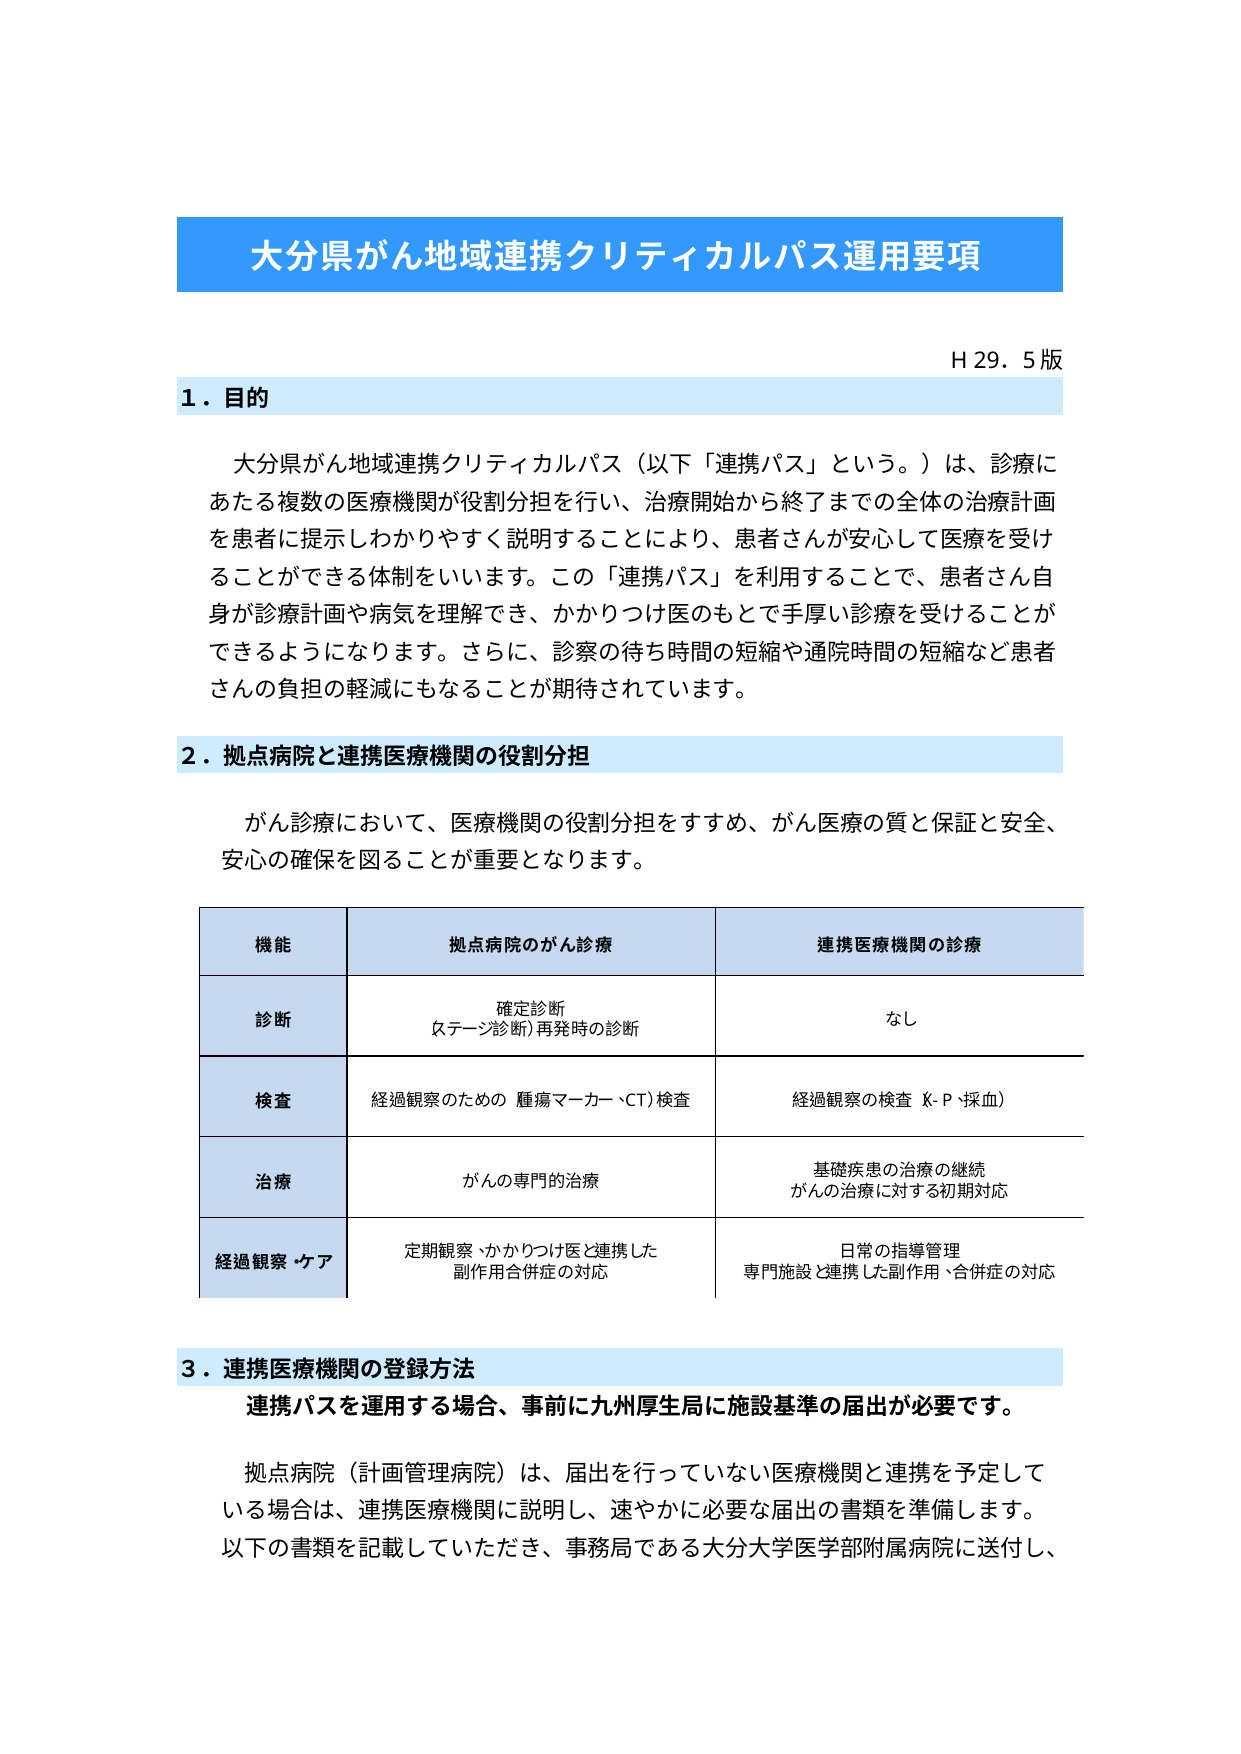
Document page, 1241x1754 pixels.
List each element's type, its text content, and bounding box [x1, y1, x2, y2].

text １．目的 [177, 377, 1063, 415]
text がん診療において、医療機関の役割分担をすすめ、がん医療の質と保証と安全、安心の確保を図ることが重要となります。 [221, 802, 1063, 877]
text 大分県がん地域連携クリティカルパス運用要項 [177, 217, 1063, 292]
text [221, 1452, 1063, 1565]
text 連携パスを運用する場合、事前に九州厚生局に施設基準の届出が必要です。 [177, 1386, 1063, 1423]
text H 29．5版 [177, 340, 1063, 377]
text 大分県がん地域連携クリティカルパス（以下「連携パス」という。）は、診療にあたる複数の医療機関が役割分担を行い、治療開始から終了までの全体の治療計画を患者に提示しわかりやすく説明することにより、患者さんが安心して医療を受けることができる体制をいいます。この「連携パス」を利用することで、患者さん自身が診療計画や病気を理解でき、かかりつけ医のもとで手厚い診療を受けることができるようになります。さらに、診察の待ち時間の短縮や通院時間の短縮など患者さんの負担の軽減にもなることが期待されています。 [208, 444, 1063, 707]
text ３．連携医療機関の登録方法 [177, 1348, 1063, 1386]
text ２．拠点病院と連携医療機関の役割分担 [177, 736, 1063, 773]
